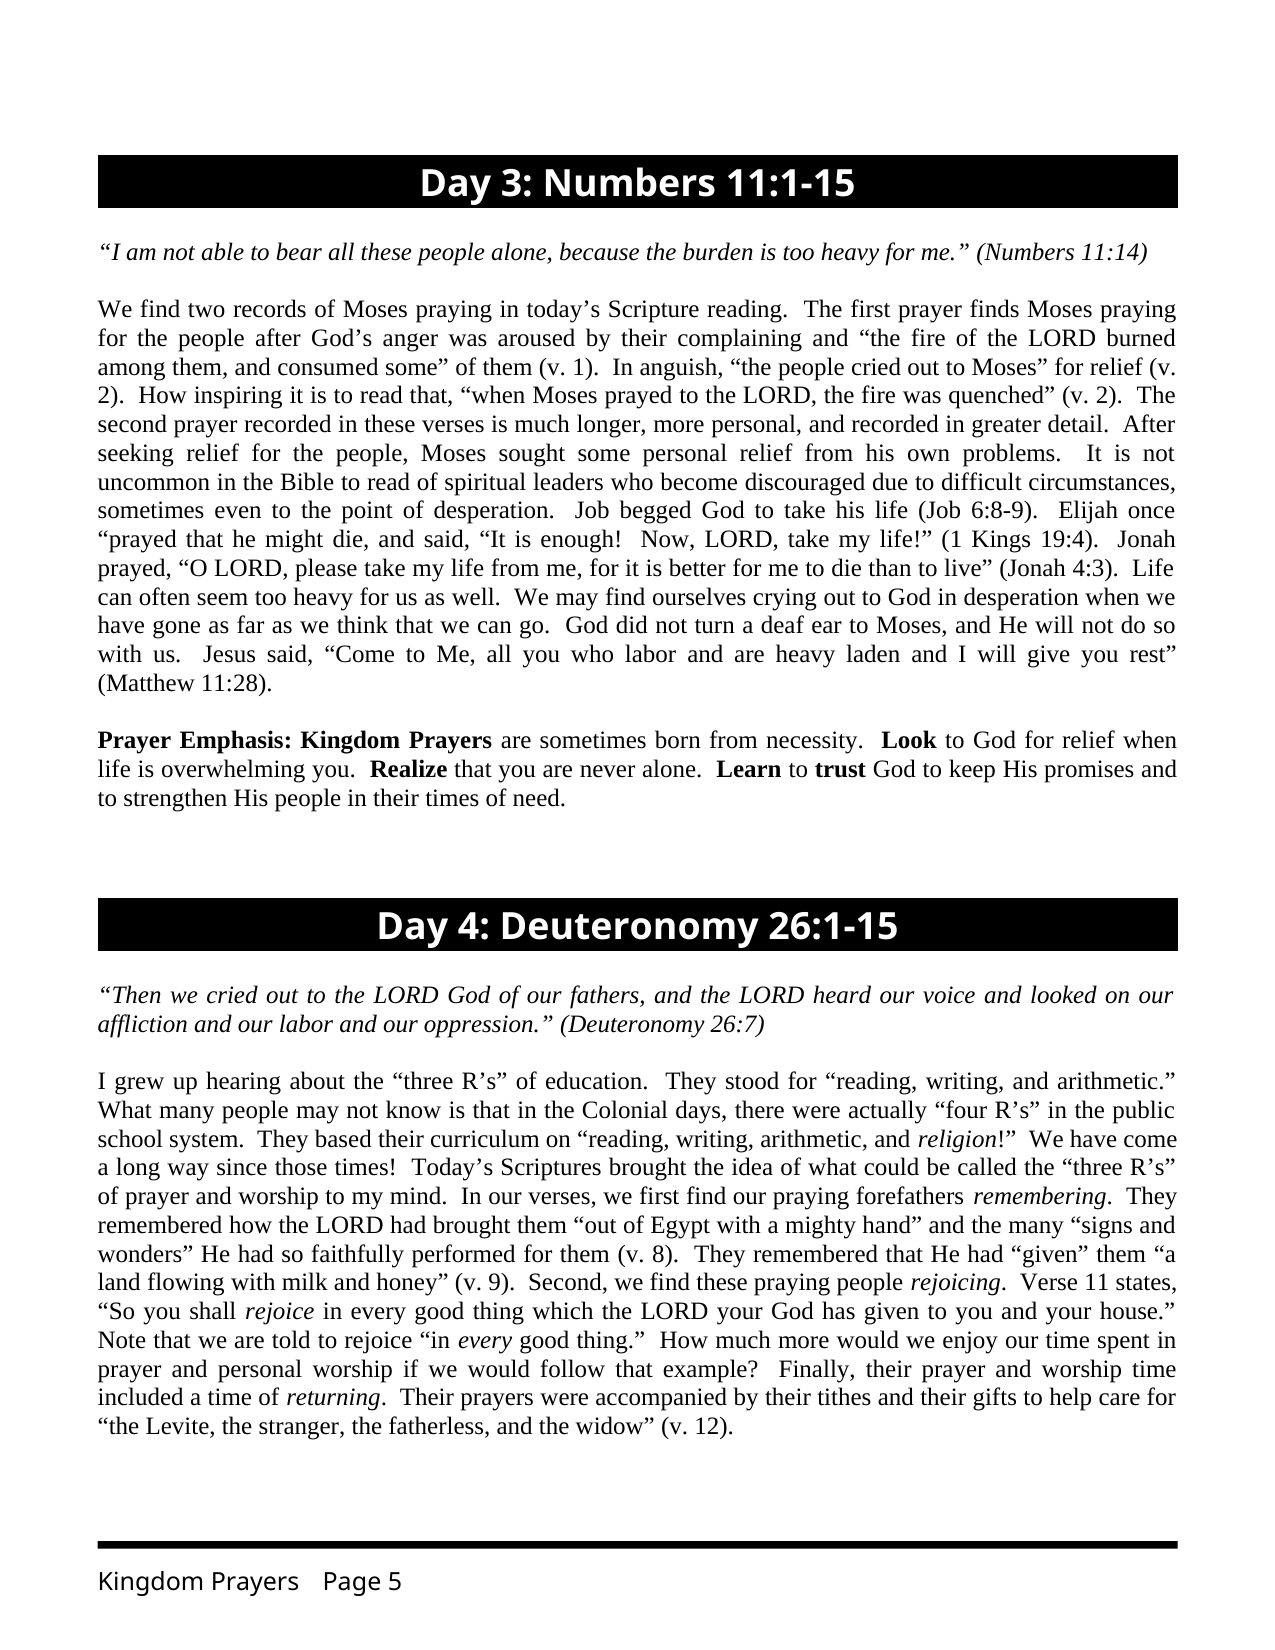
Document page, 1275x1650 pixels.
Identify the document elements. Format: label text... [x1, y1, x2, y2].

text I grew up hearing about the “three R’s” of education. They stood for “reading, writing, and arithmetic.” What many people may not know is that in the Colonial days, there were actually “four R’s” in the public school system. They based their curriculum on “reading, writing, arithmetic, and religion!” We have come a long way since those times! Today’s Scriptures brought the idea of what could be called the “three R’s” of prayer and worship to my mind. In our verses, we first find our praying forefathers remembering. They remembered how the LORD had brought them “out of Egypt with a mighty hand” and the many “signs and wonders” He had so faithfully performed for them (v. 8). They remembered that He had “given” them “a land flowing with milk and honey” (v. 9). Second, we find these praying people rejoicing. Verse 11 states, “So you shall rejoice in every good thing which the LORD your God has given to you and your house.” Note that we are told to rejoice “in every good thing.” How much more would we enjoy our time spent in prayer and personal worship if we would follow that example? Finally, their prayer and worship time included a time of returning. Their prayers were accompanied by their tithes and their gifts to help care for “the Levite, the stranger, the fatherless, and the widow” (v. 12). [97, 1066, 1177, 1440]
text “I am not able to bear all these people alone, because the burden is too heavy for me.” (Numbers 11:14) [97, 237, 1177, 266]
table_header Day 4: Deuteronomy 26:1-15 [99, 899, 1177, 950]
text “Then we cried out to the LORD God of our fathers, and the LORD heard our voice and looked on our affliction and our labor and our oppression.” (Deuteronomy 26:7) [97, 980, 1177, 1037]
text Prayer Emphasis: Kingdom Prayers are sometimes born from necessity. Look to God for relief when life is overwhelming you. Realize that you are never alone. Learn to trust God to keep His promises and to strengthen His people in their times of need. [97, 726, 1177, 812]
table_header Day 3: Numbers 11:1-15 [99, 156, 1177, 207]
text We find two records of Moses praying in today’s Scripture reading. The first prayer finds Moses praying for the people after God’s anger was aroused by their complaining and “the fire of the LORD burned among them, and consumed some” of them (v. 1). In anguish, “the people cried out to Moses” for relief (v. 2). How inspiring it is to read that, “when Moses prayed to the LORD, the fire was quenched” (v. 2). The second prayer recorded in these verses is much longer, more personal, and recorded in greater detail. After seeking relief for the people, Moses sought some personal relief from his own problems. It is not uncommon in the Bible to read of spiritual leaders who become discouraged due to difficult circumstances, sometimes even to the point of desperation. Job begged God to take his life (Job 6:8-9). Elijah once “prayed that he might die, and said, “It is enough! Now, LORD, take my life!” (1 Kings 19:4). Jonah prayed, “O LORD, please take my life from me, for it is better for me to die than to live” (Jonah 4:3). Life can often seem too heavy for us as well. We may find ourselves crying out to God in desperation when we have gone as far as we think that we can go. God did not turn a deaf ear to Moses, and He will not do so with us. Jesus said, “Come to Me, all you who labor and are heavy laden and I will give you rest” (Matthew 11:28). [97, 294, 1177, 697]
